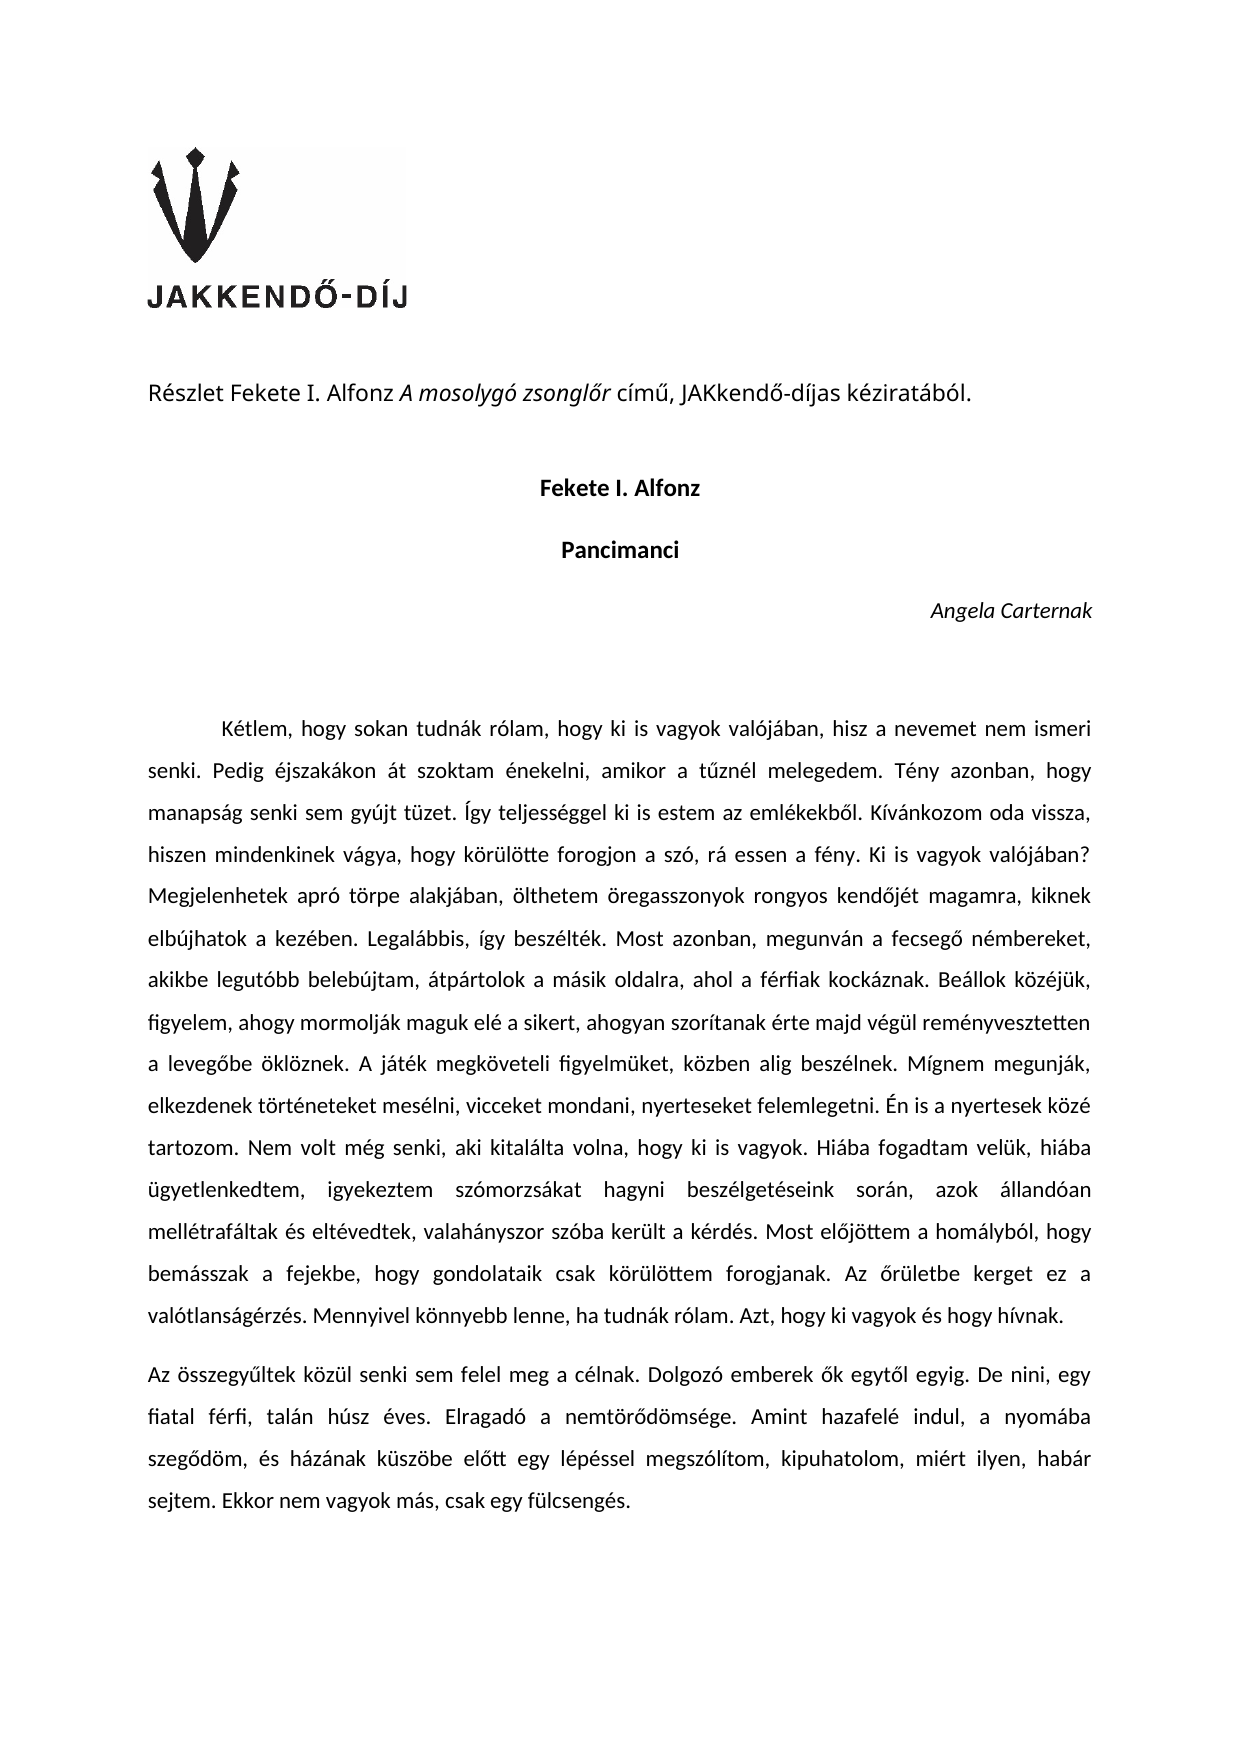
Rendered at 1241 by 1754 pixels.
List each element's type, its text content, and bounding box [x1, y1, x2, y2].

text Az összegyűltek közül senki sem felel meg a célnak. Dolgozó emberek ők egytől egyig. De nini, egy fiatal férfi, talán húsz éves. Elragadó a nemtörődömsége. Amint hazafelé indul, a nyomába szegődöm, és házának küszöbe előtt egy lépéssel megszólítom, kipuhatolom, miért ilyen, habár sejtem. Ekkor nem vagyok más, csak egy fülcsengés. [148, 1360, 1093, 1514]
text Pancimanci [148, 534, 1093, 564]
text Részlet Fekete I. Alfonz A mosolygó zsonglőr című, JAKkendő-díjas kéziratából. [148, 377, 1093, 408]
picture [147, 147, 407, 308]
text Angela Carternak [148, 596, 1093, 624]
text Kétlem, hogy sokan tudnák rólam, hogy ki is vagyok valójában, hisz a nevemet nem ismeri senki. Pedig éjszakákon át szoktam énekelni, amikor a tűznél melegedem. Tény azonban, hogy manapság senki sem gyújt tüzet. Így teljességgel ki is estem az emlékekből. Kívánkozom oda vissza, hiszen mindenkinek vágya, hogy körülötte forogjon a szó, rá essen a fény. Ki is vagyok valójában? Megjelenhetek apró törpe alakjában, ölthetem öregasszonyok rongyos kendőjét magamra, kiknek elbújhatok a kezében. Legalábbis, így beszélték. Most azonban, megunván a fecsegő némbereket, akikbe legutóbb belebújtam, átpártolok a másik oldalra, ahol a férfiak kockáznak. Beállok közéjük, figyelem, ahogy mormolják maguk elé a sikert, ahogyan szorítanak érte majd végül reményvesztetten a levegőbe öklöznek. A játék megköveteli figyelmüket, közben alig beszélnek. Mígnem megunják, elkezdenek történeteket mesélni, vicceket mondani, nyerteseket felemlegetni. Én is a nyertesek közé tartozom. Nem volt még senki, aki kitalálta volna, hogy ki is vagyok. Hiába fogadtam velük, hiába ügyetlenkedtem, igyekeztem szómorzsákat hagyni beszélgetéseink során, azok állandóan mellétrafáltak és eltévedtek, valahányszor szóba került a kérdés. Most előjöttem a homályból, hogy bemásszak a fejekbe, hogy gondolataik csak körülöttem forogjanak. Az őrületbe kerget ez a valótlanságérzés. Mennyivel könnyebb lenne, ha tudnák rólam. Azt, hogy ki vagyok és hogy hívnak. [148, 714, 1093, 1329]
text Fekete I. Alfonz [148, 472, 1093, 502]
